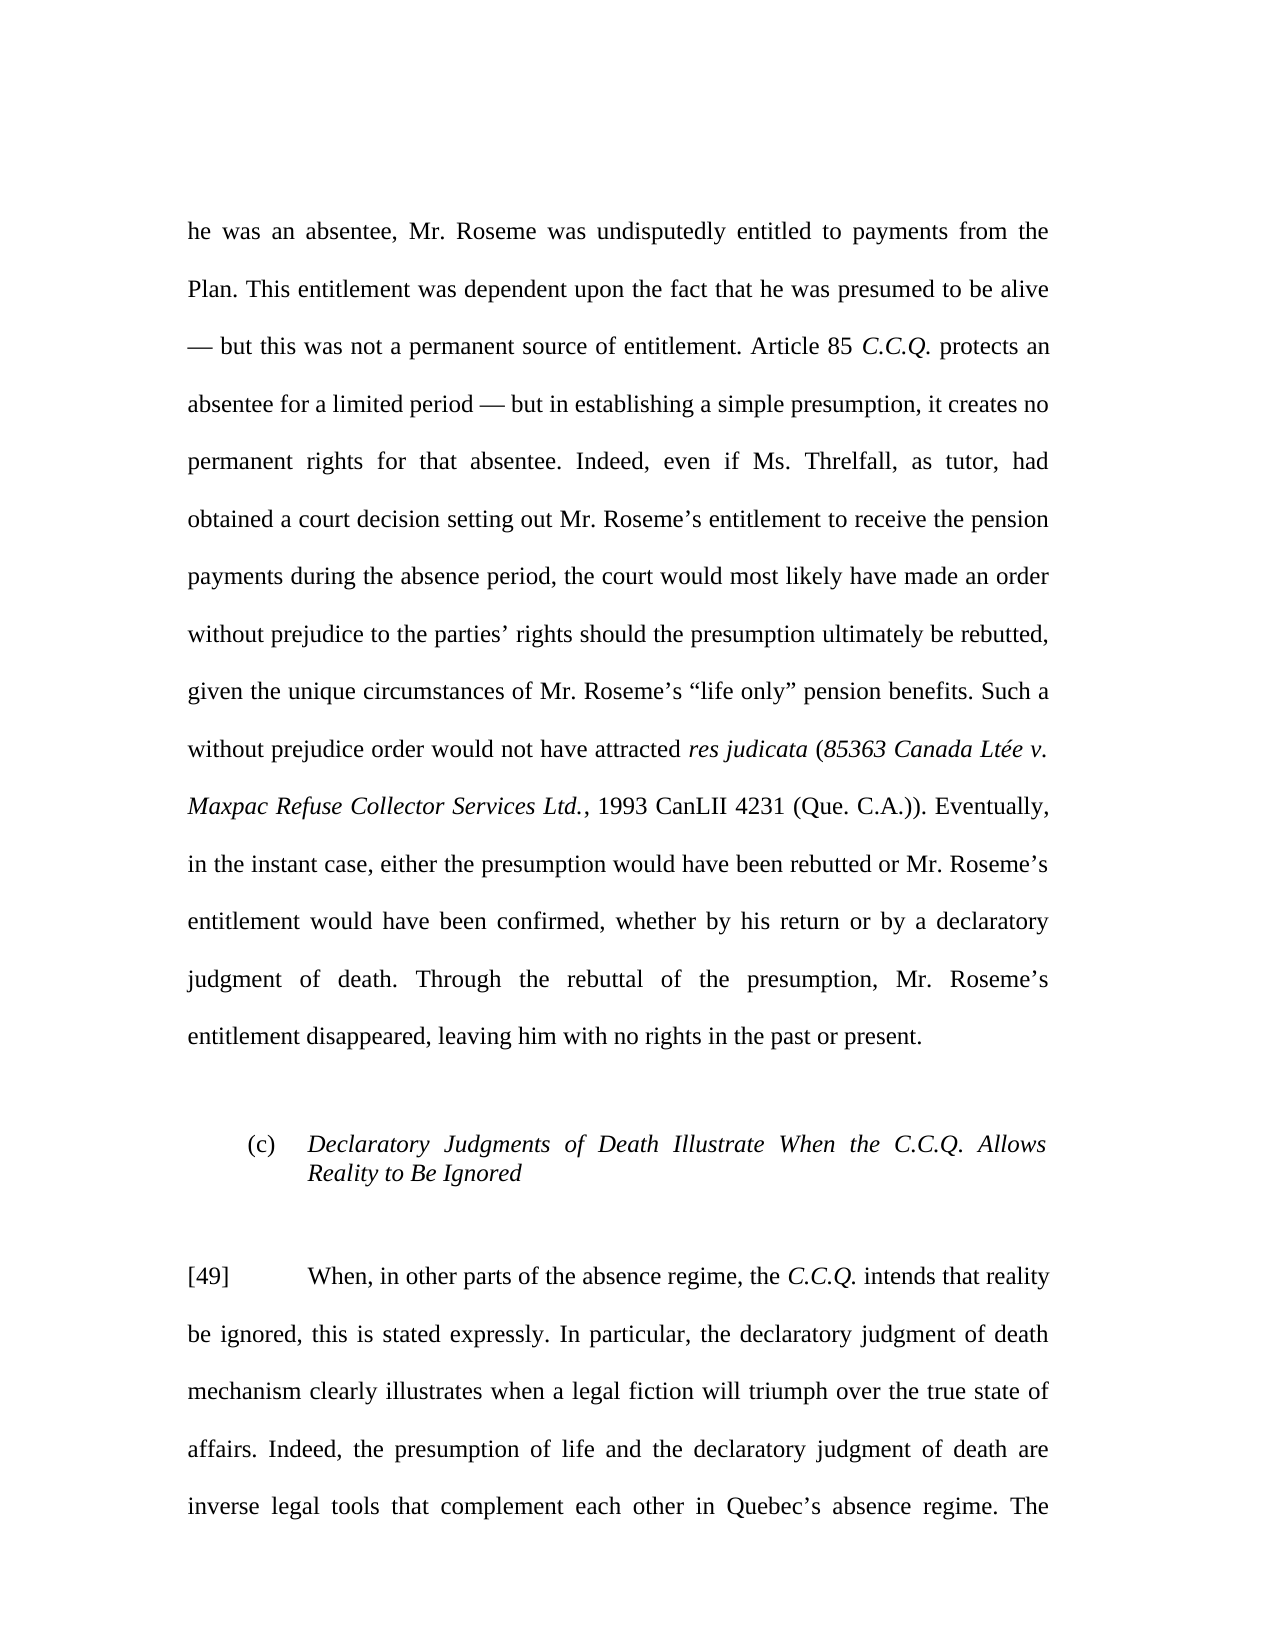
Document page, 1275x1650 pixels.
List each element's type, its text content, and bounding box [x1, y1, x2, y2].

title Declaratory Judgments of Death Illustrate When the C.C.Q. Allows Reality to Be Ignored [247, 1129, 1050, 1186]
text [187, 216, 1050, 1050]
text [187, 1261, 1050, 1520]
